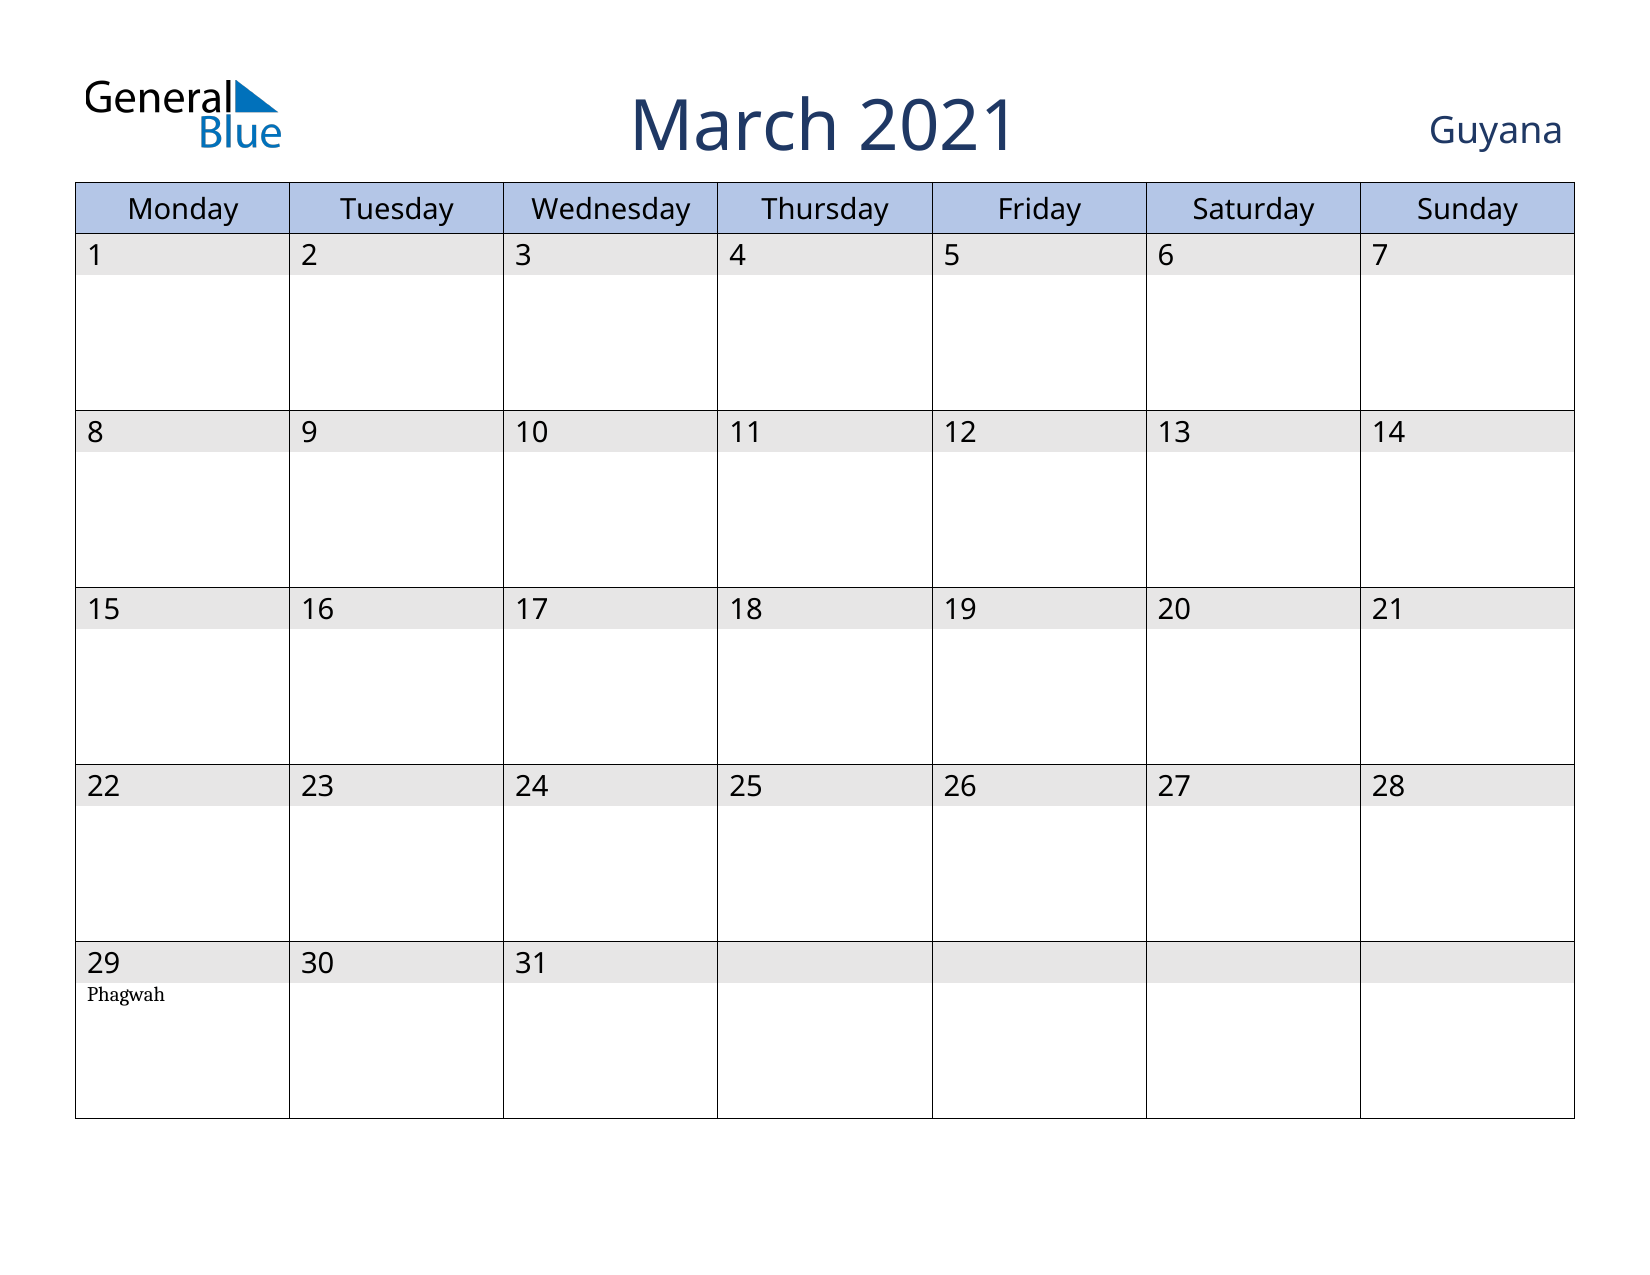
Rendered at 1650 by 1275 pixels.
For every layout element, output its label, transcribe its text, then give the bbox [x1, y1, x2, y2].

table_cell 1 [76, 234, 289, 275]
table_cell 8 [76, 411, 289, 452]
table_cell 7 [1361, 234, 1574, 275]
table_cell 27 [1147, 765, 1360, 806]
table_cell 22 [76, 765, 289, 806]
table_cell 2 [290, 234, 503, 275]
table_cell [504, 629, 717, 764]
table_cell 28 [1361, 765, 1574, 806]
table_cell [718, 983, 932, 1118]
table_cell [1361, 629, 1574, 764]
table_cell 20 [1147, 588, 1360, 629]
table_cell [1147, 452, 1360, 587]
table_cell [1361, 452, 1574, 587]
table_cell [504, 983, 717, 1118]
table_cell [76, 275, 289, 410]
table_cell 15 [76, 588, 289, 629]
table_cell 5 [933, 234, 1146, 275]
table_cell 12 [933, 411, 1146, 452]
table_header March 2021 [504, 75, 1146, 182]
table_cell 11 [718, 411, 932, 452]
table_cell [718, 806, 932, 941]
table_cell [1361, 806, 1574, 941]
table_cell 9 [290, 411, 503, 452]
table_cell [290, 452, 503, 587]
table_cell [933, 942, 1146, 983]
table_cell 31 [504, 942, 717, 983]
table_cell [1147, 275, 1360, 410]
table_cell [290, 275, 503, 410]
table_cell Tuesday [290, 183, 503, 233]
table_cell [933, 275, 1146, 410]
picture [86, 80, 281, 148]
table_cell 10 [504, 411, 717, 452]
table_cell [290, 806, 503, 941]
table_cell 4 [718, 234, 932, 275]
table_header Guyana [1146, 75, 1574, 182]
table_cell 24 [504, 765, 717, 806]
table_cell [933, 452, 1146, 587]
table_cell [933, 806, 1146, 941]
table_cell 30 [290, 942, 503, 983]
table_cell [933, 629, 1146, 764]
table_cell [76, 629, 289, 764]
table_cell 29 [76, 942, 289, 983]
table_cell Wednesday [504, 183, 717, 233]
table_cell [1147, 629, 1360, 764]
table_cell 3 [504, 234, 717, 275]
table_cell [718, 942, 932, 983]
table_cell [76, 452, 289, 587]
table_header [76, 75, 503, 182]
table_cell [504, 806, 717, 941]
table_cell 23 [290, 765, 503, 806]
table_cell [504, 452, 717, 587]
table_cell 14 [1361, 411, 1574, 452]
table_cell Sunday [1361, 183, 1574, 233]
table_cell 18 [718, 588, 932, 629]
table_cell [1361, 942, 1574, 983]
table_cell 21 [1361, 588, 1574, 629]
table_cell 17 [504, 588, 717, 629]
table_cell [290, 629, 503, 764]
table_cell 13 [1147, 411, 1360, 452]
table_cell [1361, 275, 1574, 410]
table_cell [1147, 983, 1360, 1118]
table_cell Phagwah [76, 983, 289, 1118]
table_cell [1147, 806, 1360, 941]
table_cell 6 [1147, 234, 1360, 275]
table_cell Saturday [1147, 183, 1360, 233]
table_cell Friday [933, 183, 1146, 233]
table_cell [1147, 942, 1360, 983]
table_cell 26 [933, 765, 1146, 806]
table_cell [76, 806, 289, 941]
table_cell [1361, 983, 1574, 1118]
table_cell 16 [290, 588, 503, 629]
table_cell Thursday [718, 183, 932, 233]
table_cell 25 [718, 765, 932, 806]
table_cell Monday [76, 183, 289, 233]
table_cell [290, 983, 503, 1118]
table_cell [718, 452, 932, 587]
table_cell [718, 275, 932, 410]
table_cell [933, 983, 1146, 1118]
table_cell [718, 629, 932, 764]
table_cell 19 [933, 588, 1146, 629]
table_cell [504, 275, 717, 410]
